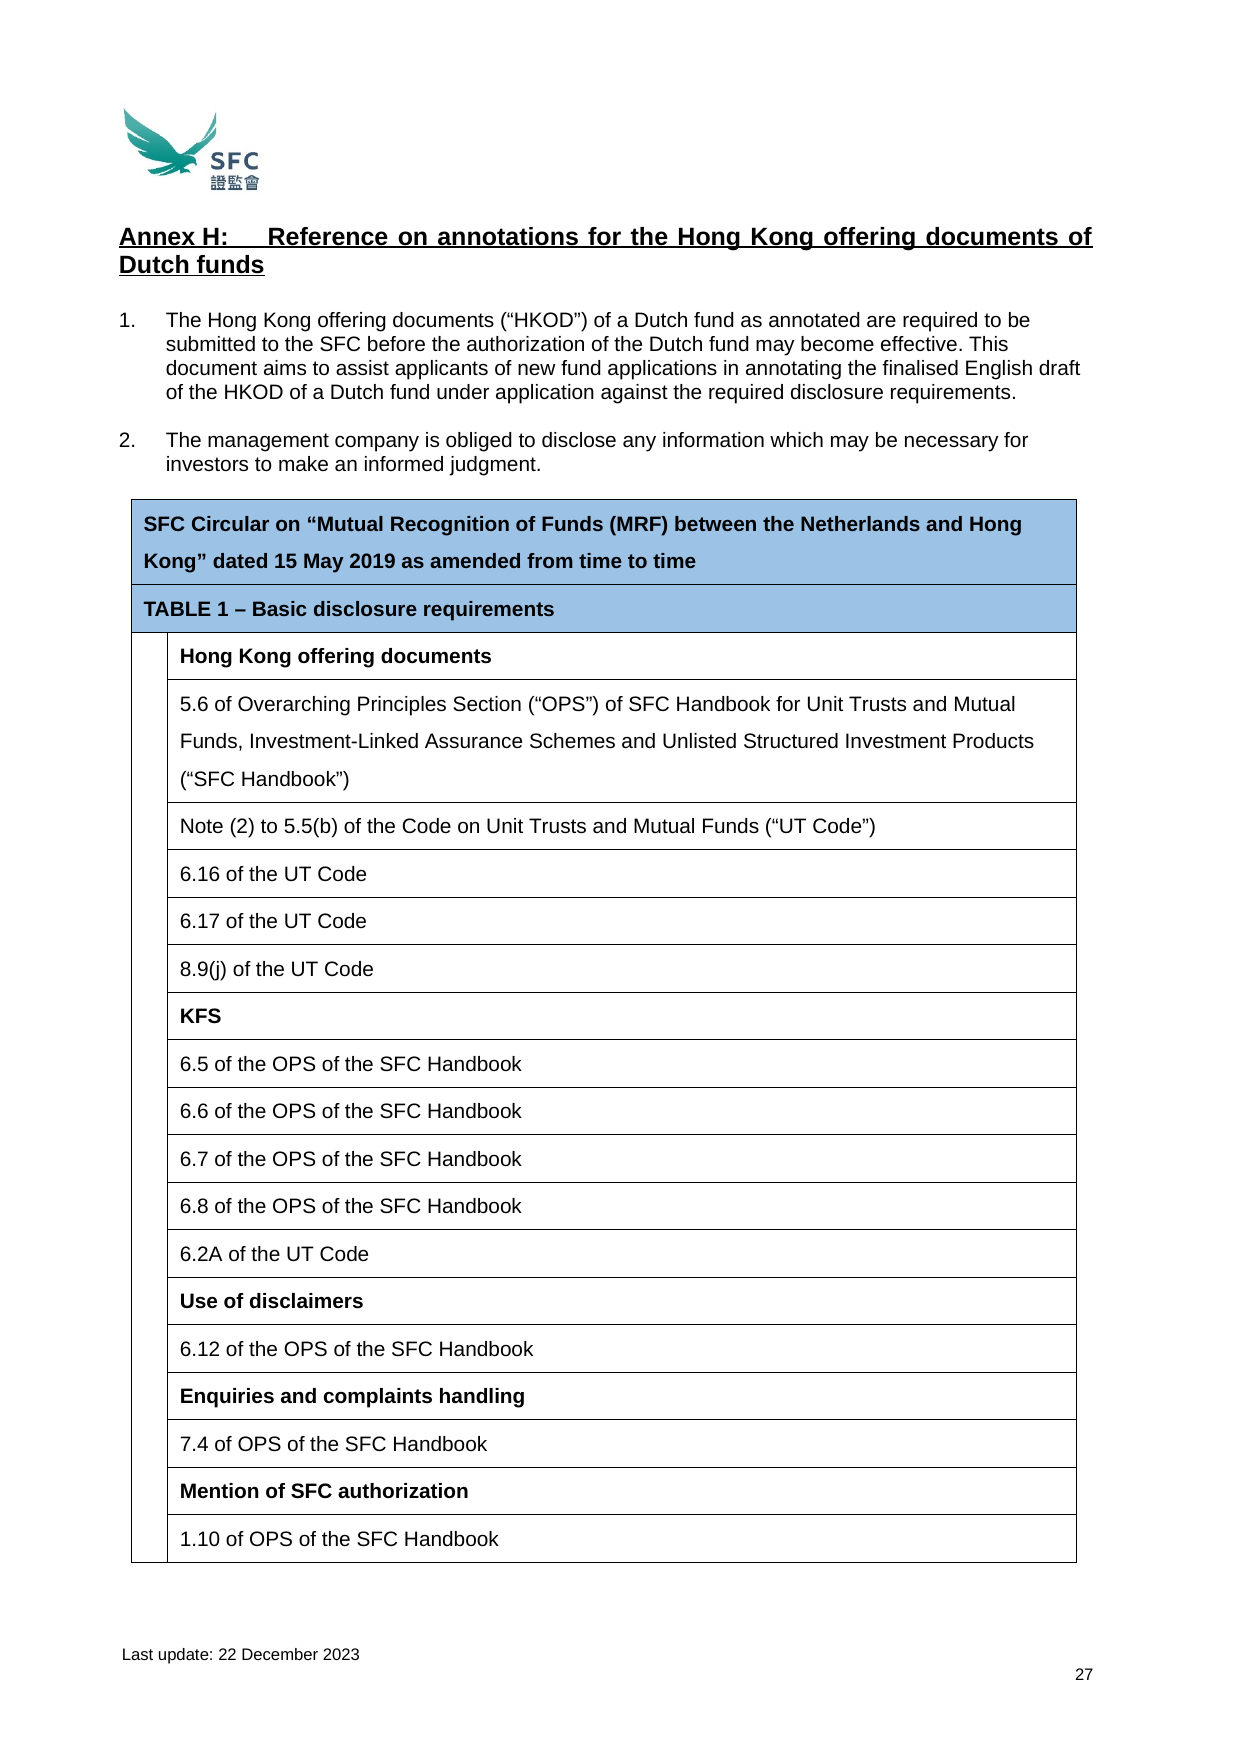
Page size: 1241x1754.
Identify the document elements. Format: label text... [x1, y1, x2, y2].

table_cell Hong Kong offering documents [168, 633, 1076, 679]
text Annex H: Reference on annotations for the Hong Kong offering documents of Dutch funds [119, 221, 1093, 246]
table_cell 6.6 of the OPS of the SFC Handbook [168, 1088, 1076, 1134]
text Annex H: Reference on annotations for the Hong Kong offering documents of Dutch funds [119, 248, 1093, 279]
picture [118, 101, 277, 200]
table_cell KFS [168, 993, 1076, 1039]
table_cell 6.5 of the OPS of the SFC Handbook [168, 1040, 1076, 1087]
list The Hong Kong offering documents (“HKOD”) of a Dutch fund as annotated are required to be submitted to the SFC before the authorization of the Dutch fund may become effective. This document aims to assist applicants of new fund applications in annotating the finalised English draft of the HKOD of a Dutch fund under application against the required disclosure requirements. [119, 308, 1093, 403]
table_cell 6.7 of the OPS of the SFC Handbook [168, 1135, 1076, 1182]
table_cell 6.12 of the OPS of the SFC Handbook [168, 1325, 1076, 1372]
table_cell Note (2) to 5.5(b) of the Code on Unit Trusts and Mutual Funds (“UT Code”) [168, 803, 1076, 849]
table_cell TABLE 1 – Basic disclosure requirements [132, 585, 1076, 632]
table_cell 8.9(j) of the UT Code [168, 945, 1076, 992]
list The management company is obliged to disclose any information which may be necessary for investors to make an informed judgment. [119, 427, 1093, 475]
table_cell 6.16 of the UT Code [168, 850, 1076, 897]
table_cell [132, 633, 167, 1562]
table_cell 6.8 of the OPS of the SFC Handbook [168, 1183, 1076, 1229]
table_header SFC Circular on “Mutual Recognition of Funds (MRF) between the Netherlands and Hong Kong” dated 15 May 2019 as amended from time to time [132, 500, 1076, 584]
table_cell Use of disclaimers [168, 1278, 1076, 1324]
table_cell 5.6 of Overarching Principles Section (“OPS”) of SFC Handbook for Unit Trusts and Mutual Funds, Investment-Linked Assurance Schemes and Unlisted Structured Investment Products (“SFC Handbook”) [168, 680, 1076, 802]
table_cell Mention of SFC authorization [168, 1468, 1076, 1514]
table_cell 6.17 of the UT Code [168, 898, 1076, 944]
table_cell Enquiries and complaints handling [168, 1373, 1076, 1419]
table_cell 7.4 of OPS of the SFC Handbook [168, 1420, 1076, 1467]
table_cell 1.10 of OPS of the SFC Handbook [168, 1515, 1076, 1562]
table_cell 6.2A of the UT Code [168, 1230, 1076, 1277]
